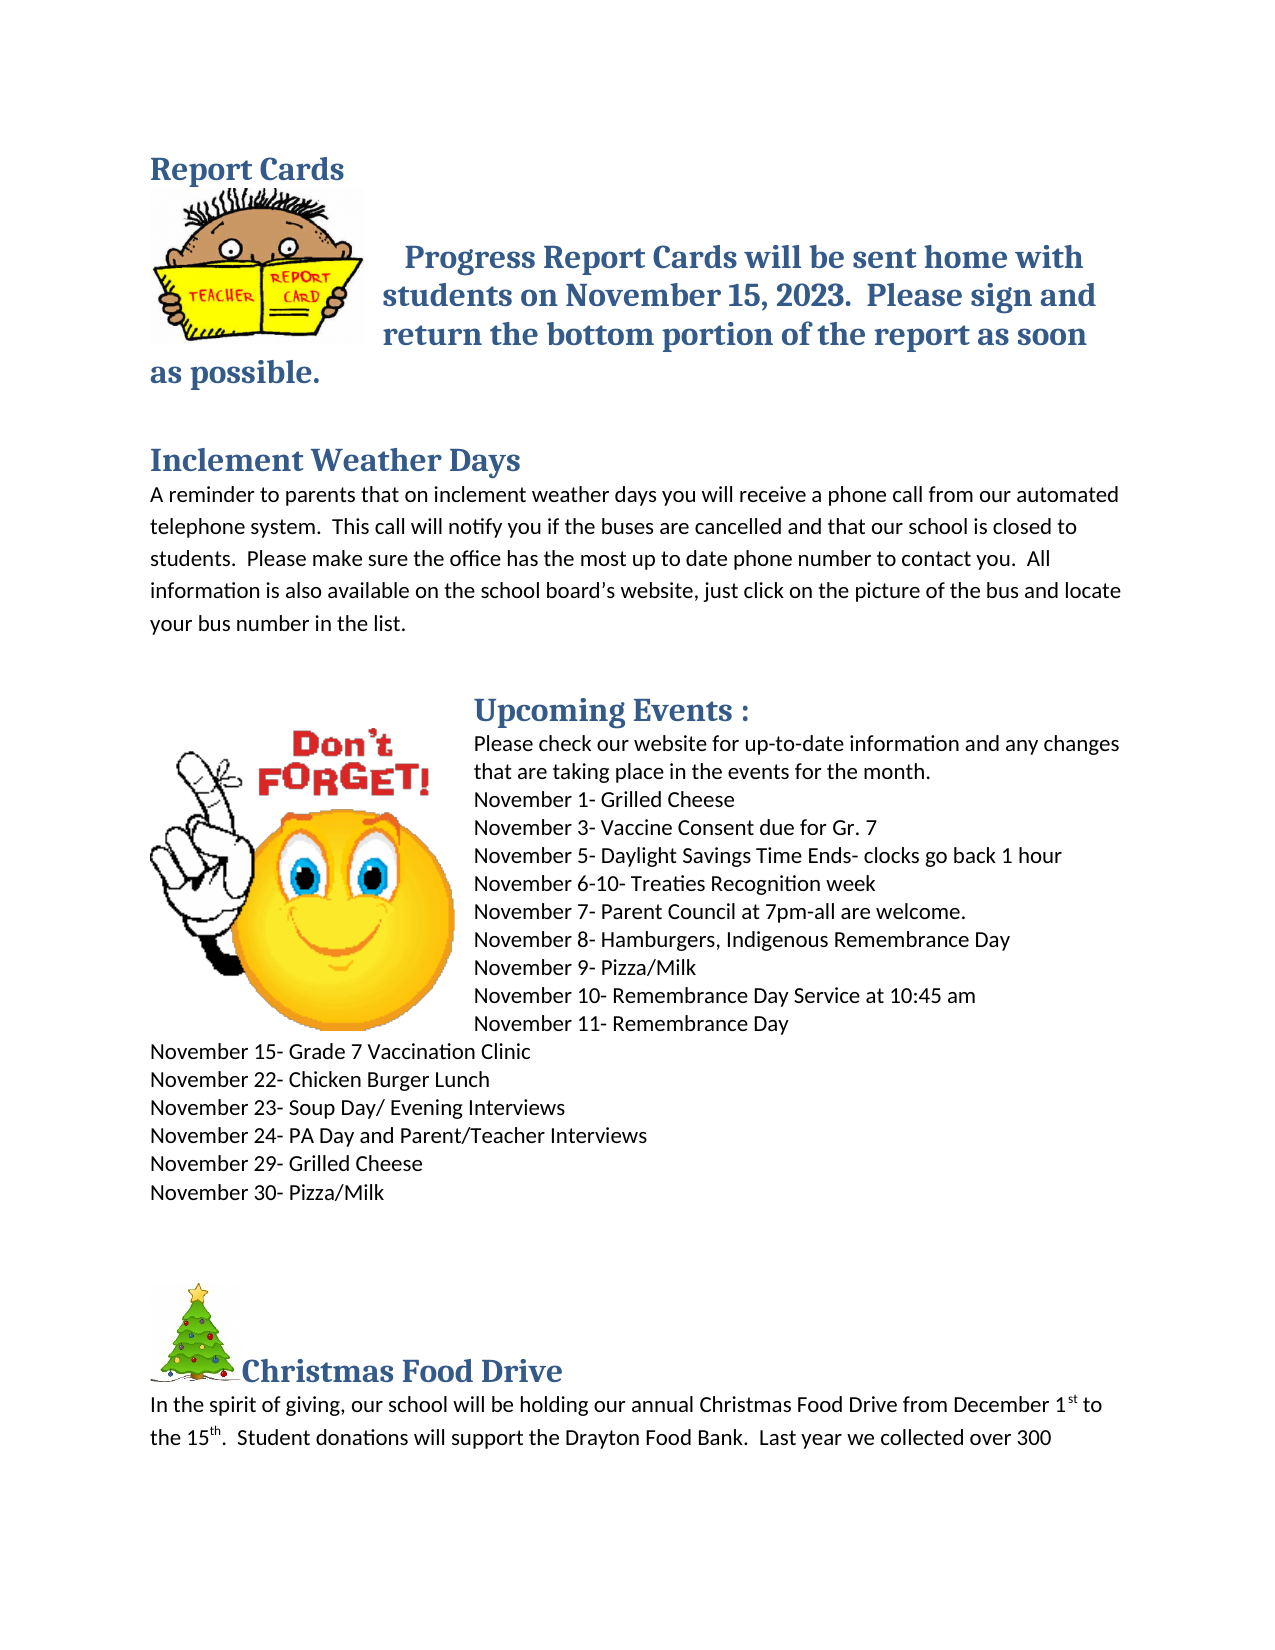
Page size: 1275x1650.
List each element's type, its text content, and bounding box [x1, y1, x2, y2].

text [150, 1390, 1125, 1451]
text November 15- Grade 7 Vaccination Clinic [150, 1037, 1125, 1066]
text November 22- Chicken Burger Lunch [150, 1066, 1125, 1093]
picture [150, 188, 364, 344]
text November 10- Remembrance Day Service at 10:45 am [455, 981, 1125, 1009]
text A reminder to parents that on inclement weather days you will receive a phone call from our automated telephone system. This call will notify you if the buses are cancelled and that our school is closed to students. Please make sure the office has the most up to date phone number to contact you. All information is also available on the school board’s website, just click on the picture of the bus and locate your bus number in the list. [150, 480, 1125, 637]
text November 1- Grilled Cheese [455, 785, 1125, 813]
text November 5- Daylight Savings Time Ends- clocks go back 1 hour [455, 841, 1125, 869]
picture [150, 728, 455, 1031]
text November 7- Parent Council at 7pm-all are welcome. [455, 897, 1125, 925]
subtitle Progress Report Cards will be sent home with students on November 15, 2023. Please sign and return the bottom portion of the report as soon as possible. [150, 238, 1125, 392]
text November 6-10- Treaties Recognition week [455, 869, 1125, 897]
picture [150, 1283, 242, 1382]
text November 8- Hamburgers, Indigenous Remembrance Day [455, 925, 1125, 953]
text Please check our website for up-to-date information and any changes that are taking place in the events for the month. [455, 729, 1125, 785]
text November 23- Soup Day/ Evening Interviews [150, 1093, 1125, 1122]
text November 3- Vaccine Consent due for Gr. 7 [455, 813, 1125, 841]
text November 29- Grilled Cheese [150, 1149, 1125, 1178]
subtitle Inclement Weather Days [150, 442, 1125, 480]
text November 24- PA Day and Parent/Teacher Interviews [150, 1122, 1125, 1149]
text November 30- Pizza/Milk [150, 1178, 1125, 1206]
text November 11- Remembrance Day [150, 1009, 1125, 1037]
subtitle Report Cards [150, 150, 1125, 188]
text November 9- Pizza/Milk [455, 953, 1125, 981]
subtitle Upcoming Events : [150, 691, 1125, 729]
subtitle Christmas Food Drive [150, 1284, 1125, 1390]
